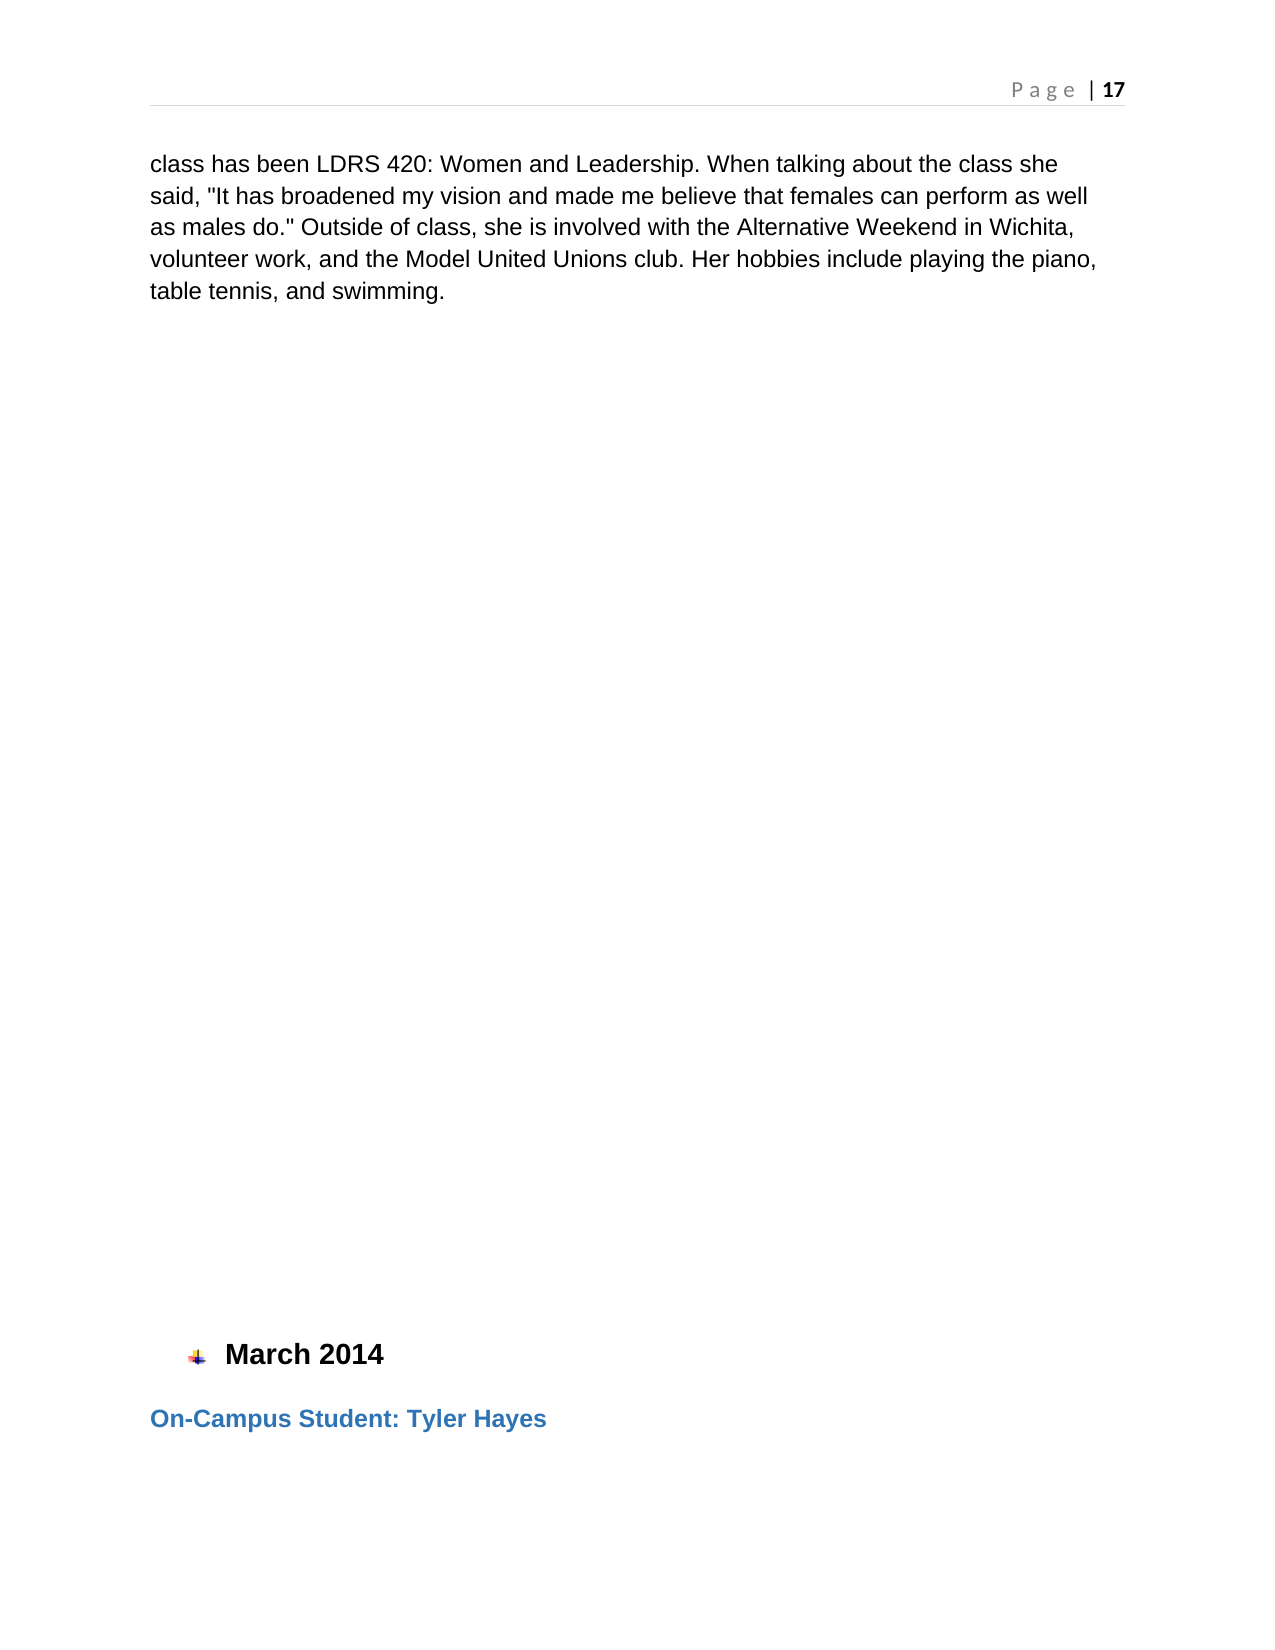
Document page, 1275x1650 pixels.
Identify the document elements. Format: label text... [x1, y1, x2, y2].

picture [188, 1348, 206, 1365]
list March 2014 [187, 1322, 1125, 1371]
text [150, 150, 1100, 304]
text On-Campus Student: Tyler Hayes [150, 1400, 1125, 1433]
